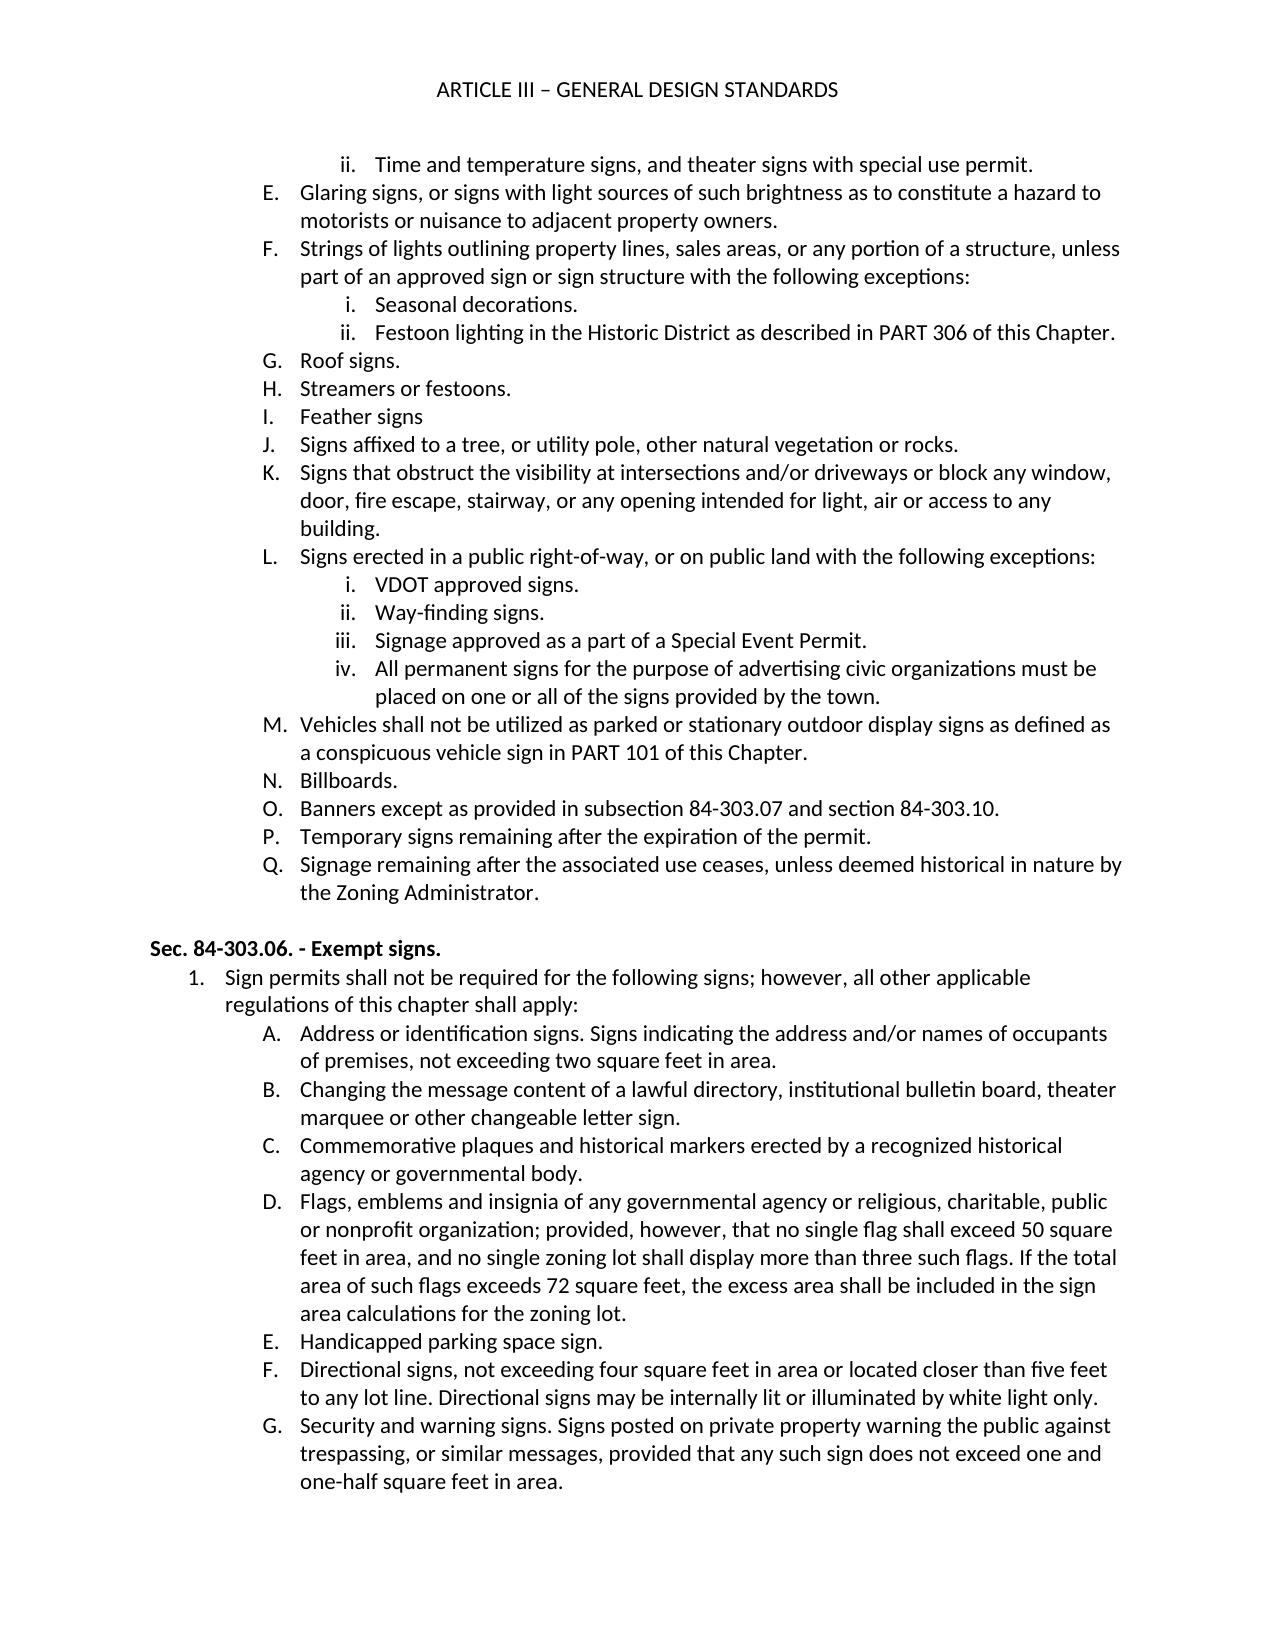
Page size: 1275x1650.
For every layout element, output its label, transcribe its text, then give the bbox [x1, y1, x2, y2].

list Billboards. [262, 766, 1125, 794]
list Strings of lights outlining property lines, sales areas, or any portion of a structure, unless part of an approved sign or sign structure with the following exceptions: [262, 234, 1125, 290]
list Time and temperature signs, and theater signs with special use permit. [356, 150, 1125, 178]
list Seasonal decorations. [356, 290, 1125, 318]
list Changing the message content of a lawful directory, institutional bulletin board, theater marquee or other changeable letter sign. [262, 1075, 1125, 1131]
list Festoon lighting in the Historic District as described in PART 306 of this Chapter. [356, 318, 1125, 346]
list Banners except as provided in subsection 84-303.07 and section 84-303.10. [262, 794, 1125, 822]
list Address or identification signs. Signs indicating the address and/or names of occupants of premises, not exceeding two square feet in area. [262, 1019, 1125, 1075]
list Way-finding signs. [356, 598, 1125, 626]
list Signs that obstruct the visibility at intersections and/or driveways or block any window, door, fire escape, stairway, or any opening intended for light, air or access to any building. [262, 458, 1125, 542]
list Signs affixed to a tree, or utility pole, other natural vegetation or rocks. [262, 430, 1125, 458]
list Directional signs, not exceeding four square feet in area or located closer than five feet to any lot line. Directional signs may be internally lit or illuminated by white light only. [262, 1355, 1125, 1411]
list Handicapped parking space sign. [262, 1327, 1125, 1355]
list Glaring signs, or signs with light sources of such brightness as to constitute a hazard to motorists or nuisance to adjacent property owners. [262, 178, 1125, 234]
list Signage approved as a part of a Special Event Permit. [356, 626, 1125, 654]
list Signage remaining after the associated use ceases, unless deemed historical in nature by the Zoning Administrator. [262, 851, 1125, 907]
list Security and warning signs. Signs posted on private property warning the public against trespassing, or similar messages, provided that any such sign does not exceed one and one-half square feet in area. [262, 1411, 1125, 1495]
list Vehicles shall not be utilized as parked or stationary outdoor display signs as defined as a conspicuous vehicle sign in PART 101 of this Chapter. [262, 710, 1125, 766]
list Sign permits shall not be required for the following signs; however, all other applicable regulations of this chapter shall apply: [187, 963, 1125, 1019]
list All permanent signs for the purpose of advertising civic organizations must be placed on one or all of the signs provided by the town. [356, 654, 1125, 710]
text Sec. 84-303.06. - Exempt signs. [150, 934, 1125, 963]
list Temporary signs remaining after the expiration of the permit. [262, 822, 1125, 851]
list Flags, emblems and insignia of any governmental agency or religious, charitable, public or nonprofit organization; provided, however, that no single flag shall exceed 50 square feet in area, and no single zoning lot shall display more than three such flags. If the total area of such flags exceeds 72 square feet, the excess area shall be included in the sign area calculations for the zoning lot. [262, 1187, 1125, 1327]
list Signs erected in a public right-of-way, or on public land with the following exceptions: [262, 542, 1125, 570]
list Roof signs. [262, 346, 1125, 374]
list Commemorative plaques and historical markers erected by a recognized historical agency or governmental body. [262, 1131, 1125, 1187]
list VDOT approved signs. [356, 570, 1125, 598]
list Streamers or festoons. [262, 374, 1125, 402]
list Feather signs [262, 402, 1125, 430]
